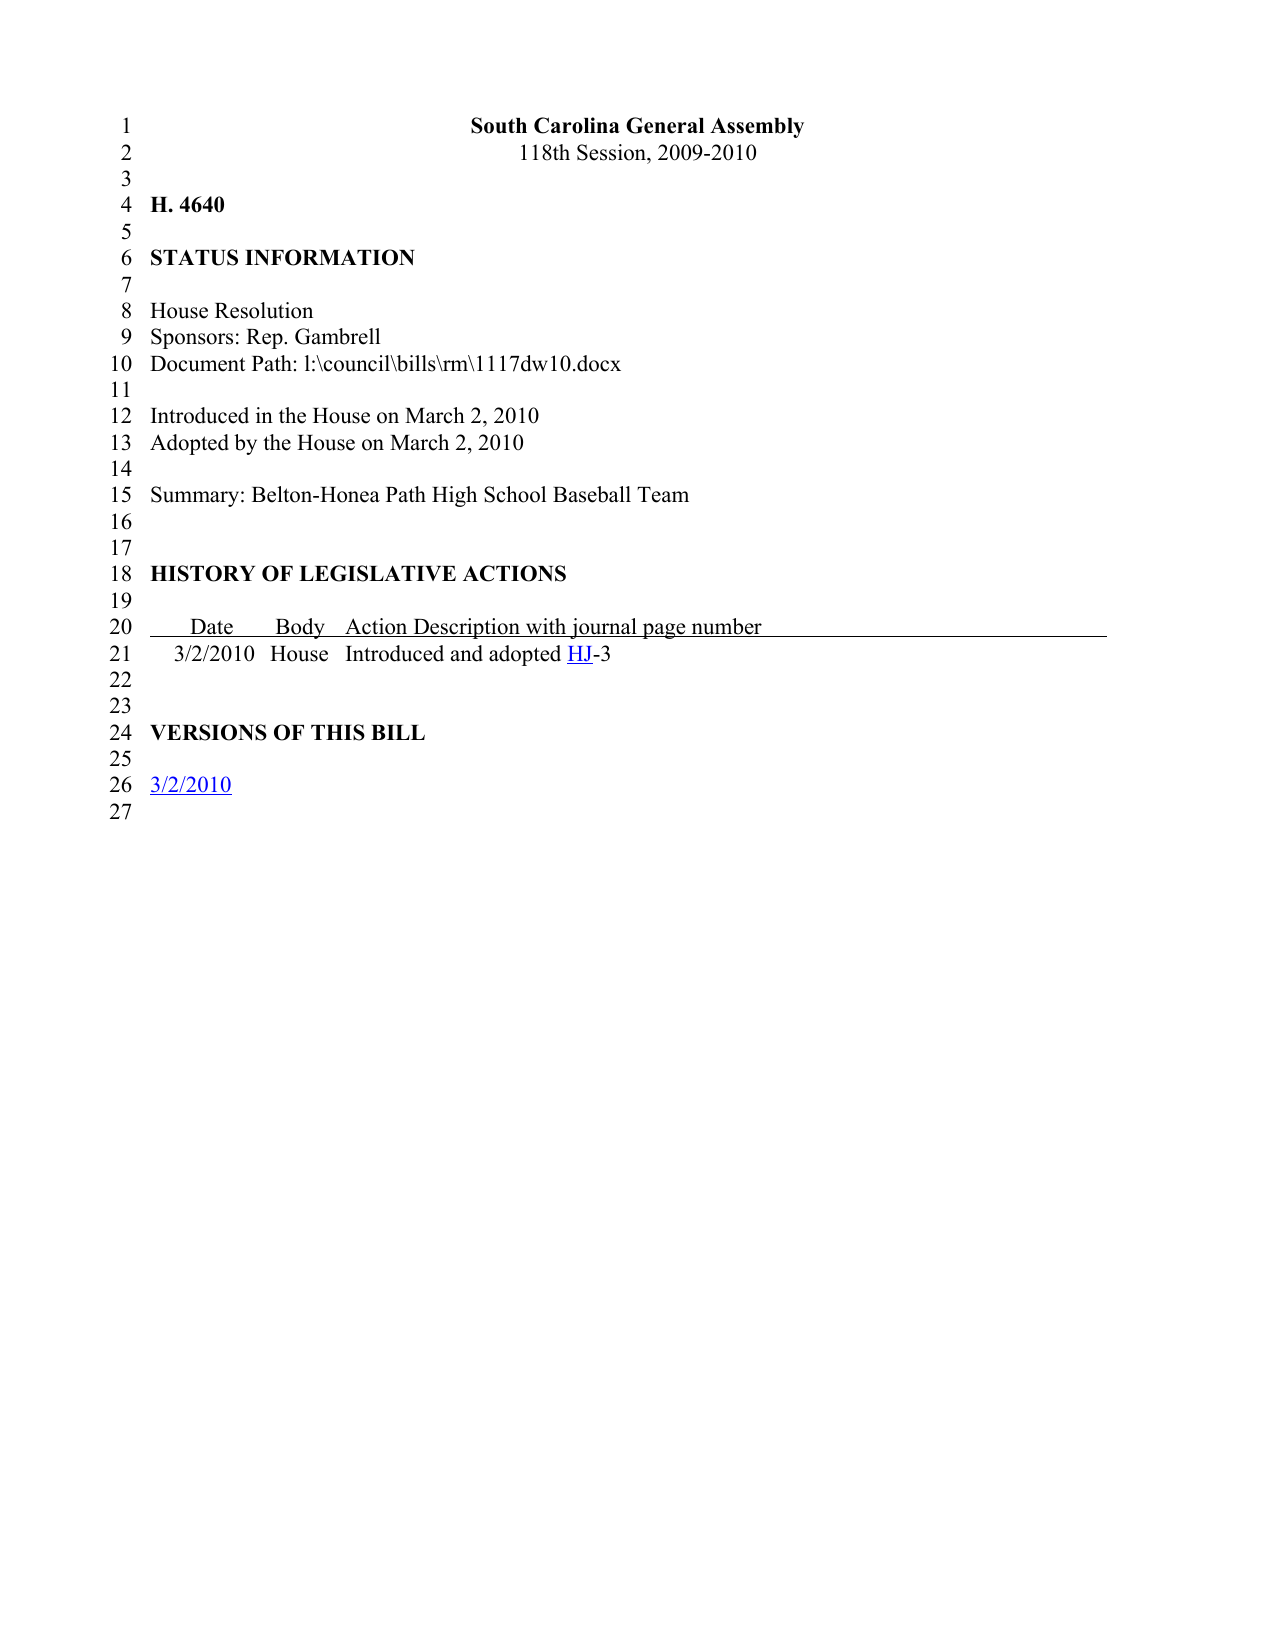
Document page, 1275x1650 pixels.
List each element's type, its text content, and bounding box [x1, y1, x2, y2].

text 3/2/2010 [150, 771, 1125, 798]
text Sponsors: Rep. Gambrell [150, 323, 1125, 350]
text Introduced in the House on March 2, 2010 [150, 402, 1125, 429]
text Adopted by the House on March 2, 2010 [150, 429, 1125, 455]
text H. 4640 [150, 192, 1125, 218]
text HISTORY OF LEGISLATIVE ACTIONS [150, 561, 1125, 587]
text Document Path: l:\council\bills\rm\1117dw10.docx [150, 350, 1125, 376]
text 3/2/2010 House Introduced and adopted HJ-3 [150, 639, 1125, 666]
text 118th Session, 2009-2010 [150, 139, 1125, 165]
text VERSIONS OF THIS BILL [150, 719, 1125, 745]
text Date Body Action Description with journal page number [150, 613, 1125, 639]
text House Resolution [150, 297, 1125, 323]
text Summary: Belton-Honea Path High School Baseball Team [150, 481, 1125, 508]
text STATUS INFORMATION [150, 244, 1125, 271]
text South Carolina General Assembly [150, 112, 1125, 139]
